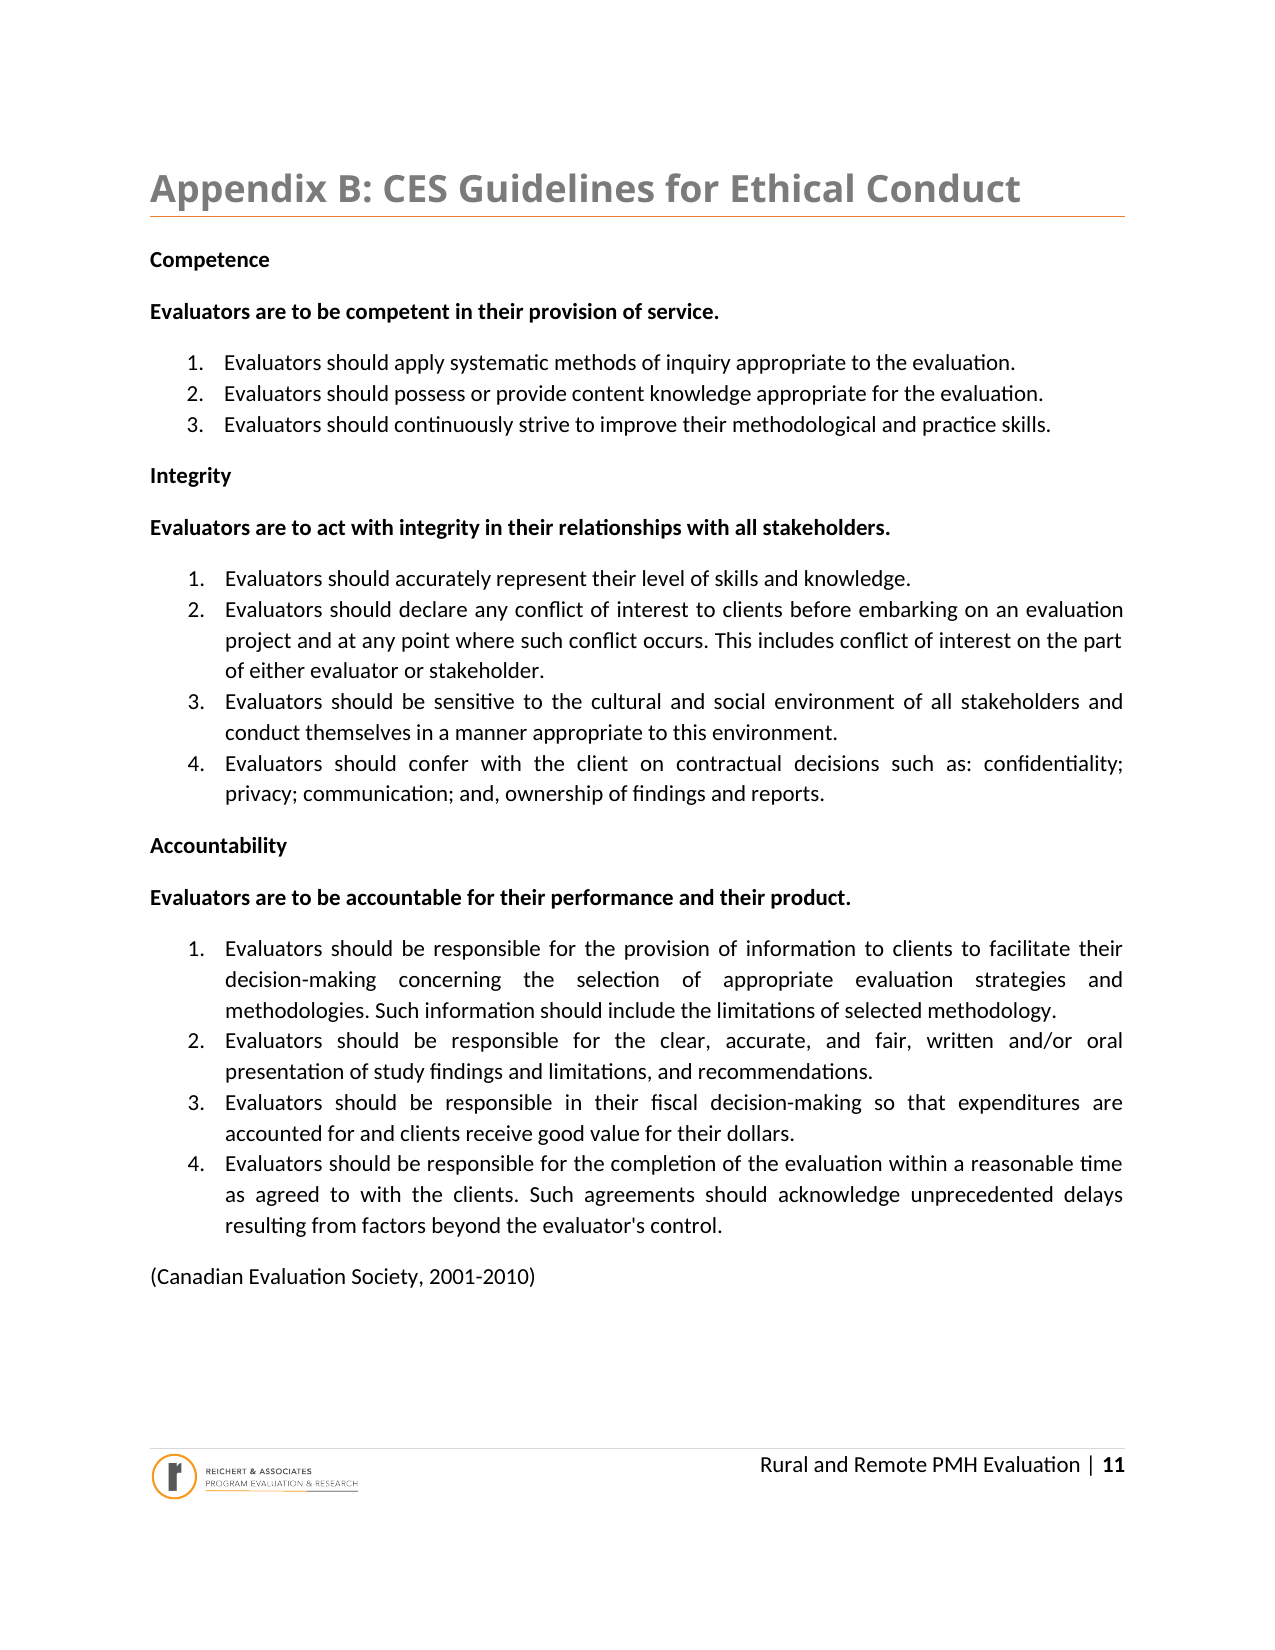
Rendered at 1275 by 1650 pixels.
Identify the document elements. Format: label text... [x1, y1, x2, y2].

text Integrity [150, 461, 1125, 489]
list Evaluators should be responsible for the completion of the evaluation within a reasonable time as agreed to with the clients. Such agreements should acknowledge unprecedented delays resulting from factors beyond the evaluator's control. [187, 1149, 1125, 1239]
text Evaluators are to be competent in their provision of service. [150, 297, 1125, 325]
list Evaluators should possess or provide content knowledge appropriate for the evaluation. [186, 379, 1125, 407]
picture [145, 1450, 363, 1505]
text (Canadian Evaluation Society, 2001-2010) [150, 1262, 1125, 1290]
list Evaluators should be sensitive to the cultural and social environment of all stakeholders and conduct themselves in a manner appropriate to this environment. [187, 687, 1125, 746]
text Evaluators are to be accountable for their performance and their product. [150, 883, 1125, 911]
list Evaluators should be responsible for the clear, accurate, and fair, written and/or oral presentation of study findings and limitations, and recommendations. [187, 1026, 1125, 1085]
list Evaluators should be responsible in their fiscal decision-making so that expenditures are accounted for and clients receive good value for their dollars. [187, 1088, 1125, 1147]
list Evaluators should apply systematic methods of inquiry appropriate to the evaluation. [186, 348, 1125, 376]
list Evaluators should confer with the client on contractual decisions such as: confidentiality; privacy; communication; and, ownership of findings and reports. [187, 749, 1125, 808]
text Accountability [150, 831, 1125, 859]
list Evaluators should be responsible for the provision of information to clients to facilitate their decision-making concerning the selection of appropriate evaluation strategies and methodologies. Such information should include the limitations of selected methodology. [187, 934, 1125, 1024]
list Evaluators should declare any conflict of interest to clients before embarking on an evaluation project and at any point where such conflict occurs. This includes conflict of interest on the part of either evaluator or stakeholder. [187, 595, 1125, 685]
list Evaluators should continuously strive to improve their methodological and practice skills. [186, 410, 1125, 438]
text Competence [150, 245, 1125, 273]
subtitle Appendix B: CES Guidelines for Ethical Conduct [150, 162, 1125, 216]
list Evaluators should accurately represent their level of skills and knowledge. [187, 564, 1125, 592]
text Evaluators are to act with integrity in their relationships with all stakeholders. [150, 513, 1125, 541]
